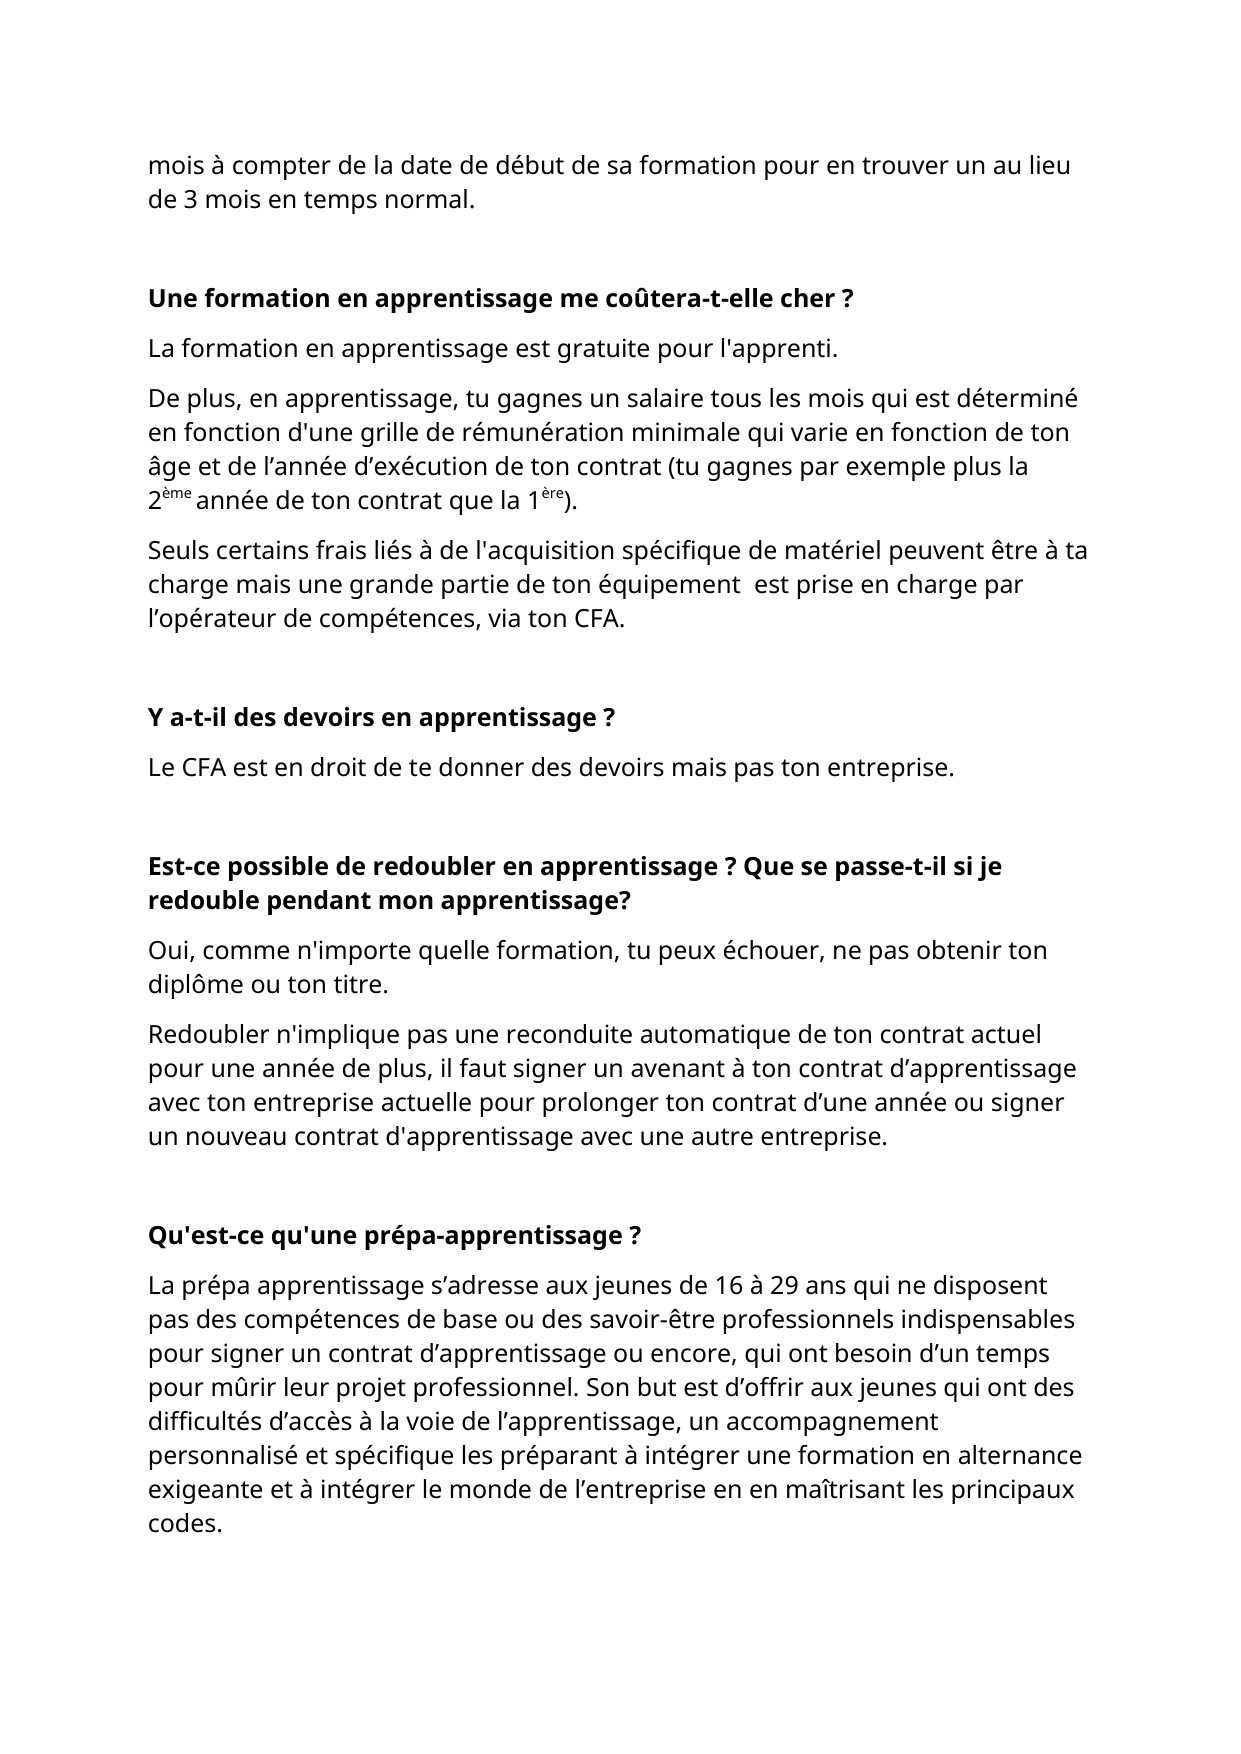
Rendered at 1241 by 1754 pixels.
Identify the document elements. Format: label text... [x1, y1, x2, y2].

text De plus, en apprentissage, tu gagnes un salaire tous les mois qui est déterminé en fonction d'une grille de rémunération minimale qui varie en fonction de ton âge et de l’année d’exécution de ton contrat (tu gagnes par exemple plus la 2ème année de ton contrat que la 1ère). [148, 380, 1093, 517]
text Est-ce possible de redoubler en apprentissage ? Que se passe-t-il si je redouble pendant mon apprentissage? [148, 849, 1093, 917]
text Le CFA est en droit de te donner des devoirs mais pas ton entreprise. [148, 749, 1093, 783]
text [148, 148, 1093, 216]
text Y a-t-il des devoirs en apprentissage ? [148, 700, 1093, 734]
text Redoubler n'implique pas une reconduite automatique de ton contrat actuel pour une année de plus, il faut signer un avenant à ton contrat d’apprentissage avec ton entreprise actuelle pour prolonger ton contrat d’une année ou signer un nouveau contrat d'apprentissage avec une autre entreprise. [148, 1016, 1093, 1153]
text La prépa apprentissage s’adresse aux jeunes de 16 à 29 ans qui ne disposent pas des compétences de base ou des savoir-être professionnels indispensables pour signer un contrat d’apprentissage ou encore, qui ont besoin d’un temps pour mûrir leur projet professionnel. Son but est d’offrir aux jeunes qui ont des difficultés d’accès à la voie de l’apprentissage, un accompagnement personnalisé et spécifique les préparant à intégrer une formation en alternance exigeante et à intégrer le monde de l’entreprise en en maîtrisant les principaux codes. [148, 1268, 1093, 1540]
text Une formation en apprentissage me coûtera-t-elle cher ? [148, 281, 1093, 315]
text Oui, comme n'importe quelle formation, tu peux échouer, ne pas obtenir ton diplôme ou ton titre. [148, 933, 1093, 1001]
text Seuls certains frais liés à de l'acquisition spécifique de matériel peuvent être à ta charge mais une grande partie de ton équipement est prise en charge par l’opérateur de compétences, via ton CFA. [148, 532, 1093, 634]
text La formation en apprentissage est gratuite pour l'apprenti. [148, 331, 1093, 365]
text Qu'est-ce qu'une prépa-apprentissage ? [148, 1218, 1093, 1252]
